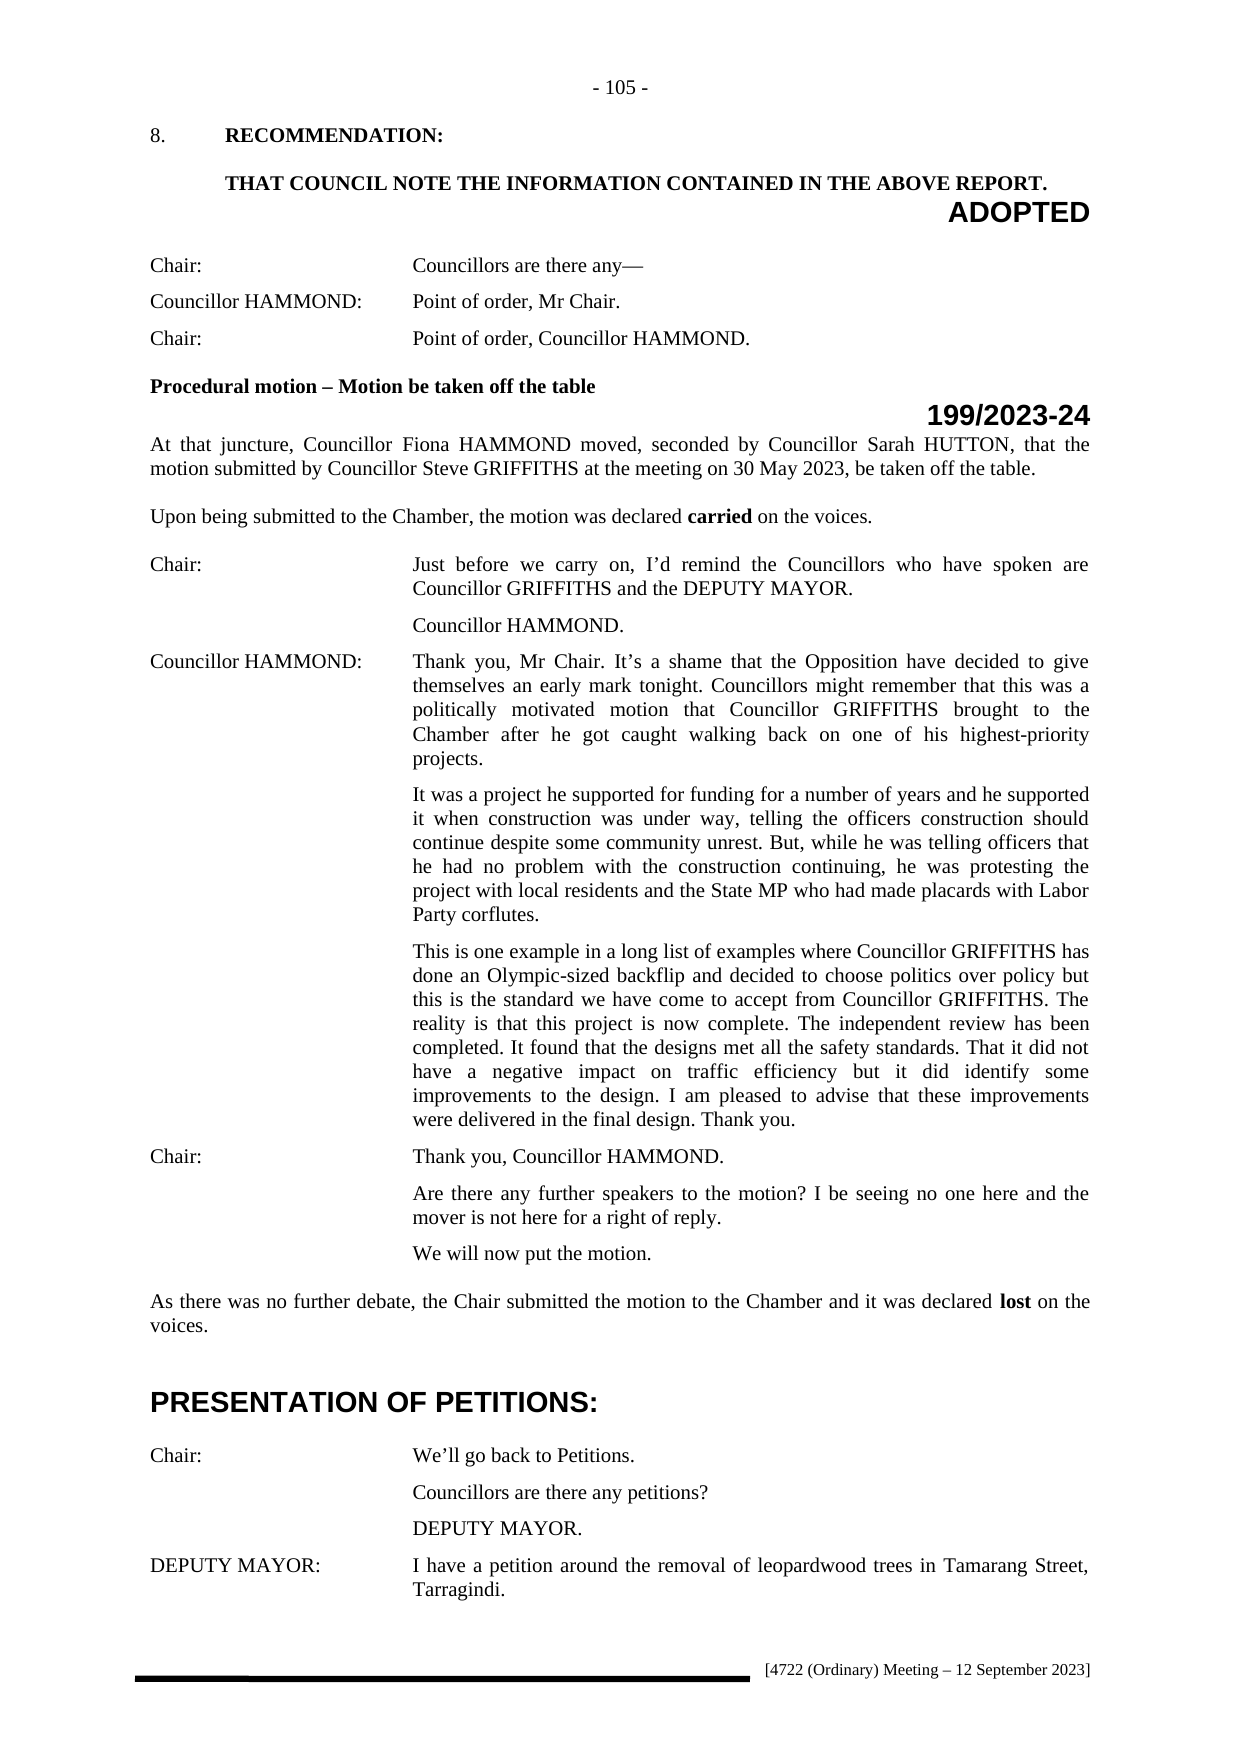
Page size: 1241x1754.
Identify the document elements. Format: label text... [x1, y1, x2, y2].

text THAT COUNCIL NOTE THE INFORMATION CONTAINED IN THE ABOVE REPORT. [150, 171, 1090, 195]
text Chair: Councillors are there any— [150, 253, 1090, 277]
text As there was no further debate, the Chair submitted the motion to the Chamber and it was declared lost on the voices. [150, 1289, 1090, 1337]
text Procedural motion – Motion be taken off the table [150, 374, 1090, 398]
text 8. RECOMMENDATION: [150, 123, 1090, 147]
text Are there any further speakers to the motion? I be seeing no one here and the mover is not here for a right of reply. [150, 1181, 1090, 1229]
text Chair: Just before we carry on, I’d remind the Councillors who have spoken are Councillor GRIFFITHS and the DEPUTY MAYOR. [150, 552, 1090, 600]
text Councillor HAMMOND. [150, 613, 1090, 637]
text Councillor HAMMOND: Thank you, Mr Chair. It’s a shame that the Opposition have decided to give themselves an early mark tonight. Councillors might remember that this was a politically motivated motion that Councillor GRIFFITHS brought to the Chamber after he got caught walking back on one of his highest-priority projects. [150, 649, 1090, 769]
text This is one example in a long list of examples where Councillor GRIFFITHS has done an Olympic-sized backflip and decided to choose politics over policy but this is the standard we have come to accept from Councillor GRIFFITHS. The reality is that this project is now complete. The independent review has been completed. It found that the designs met all the safety standards. That it did not have a negative impact on traffic efficiency but it did identify some improvements to the design. I am pleased to advise that these improvements were delivered in the final design. Thank you. [150, 939, 1090, 1131]
text Chair: Point of order, Councillor HAMMOND. [150, 326, 1090, 350]
text At that juncture, Councillor Fiona HAMMOND moved, seconded by Councillor Sarah HUTTON, that the motion submitted by Councillor Steve GRIFFITHS at the meeting on 30 May 2023, be taken off the table. [150, 432, 1090, 480]
text ADOPTED [150, 195, 1090, 229]
text It was a project he supported for funding for a number of years and he supported it when construction was under way, telling the officers construction should continue despite some community unrest. But, while he was telling officers that he had no problem with the construction continuing, he was protesting the project with local residents and the State MP who had made placards with Labor Party corflutes. [150, 782, 1090, 926]
subtitle PRESENTATION OF PETITIONS: [150, 1386, 1090, 1419]
text Chair: We’ll go back to Petitions. [150, 1443, 1090, 1467]
text Councillors are there any petitions? [150, 1480, 1090, 1504]
text We will now put the motion. [150, 1241, 1090, 1265]
text DEPUTY MAYOR. [150, 1516, 1090, 1540]
text Upon being submitted to the Chamber, the motion was declared carried on the voices. [150, 504, 1090, 528]
text 199/2023-24 [150, 398, 1090, 432]
text Chair: Thank you, Councillor HAMMOND. [150, 1144, 1090, 1168]
text DEPUTY MAYOR: I have a petition around the removal of leopardwood trees in Tamarang Street, Tarragindi. [150, 1553, 1090, 1601]
text Councillor HAMMOND: Point of order, Mr Chair. [150, 289, 1090, 313]
